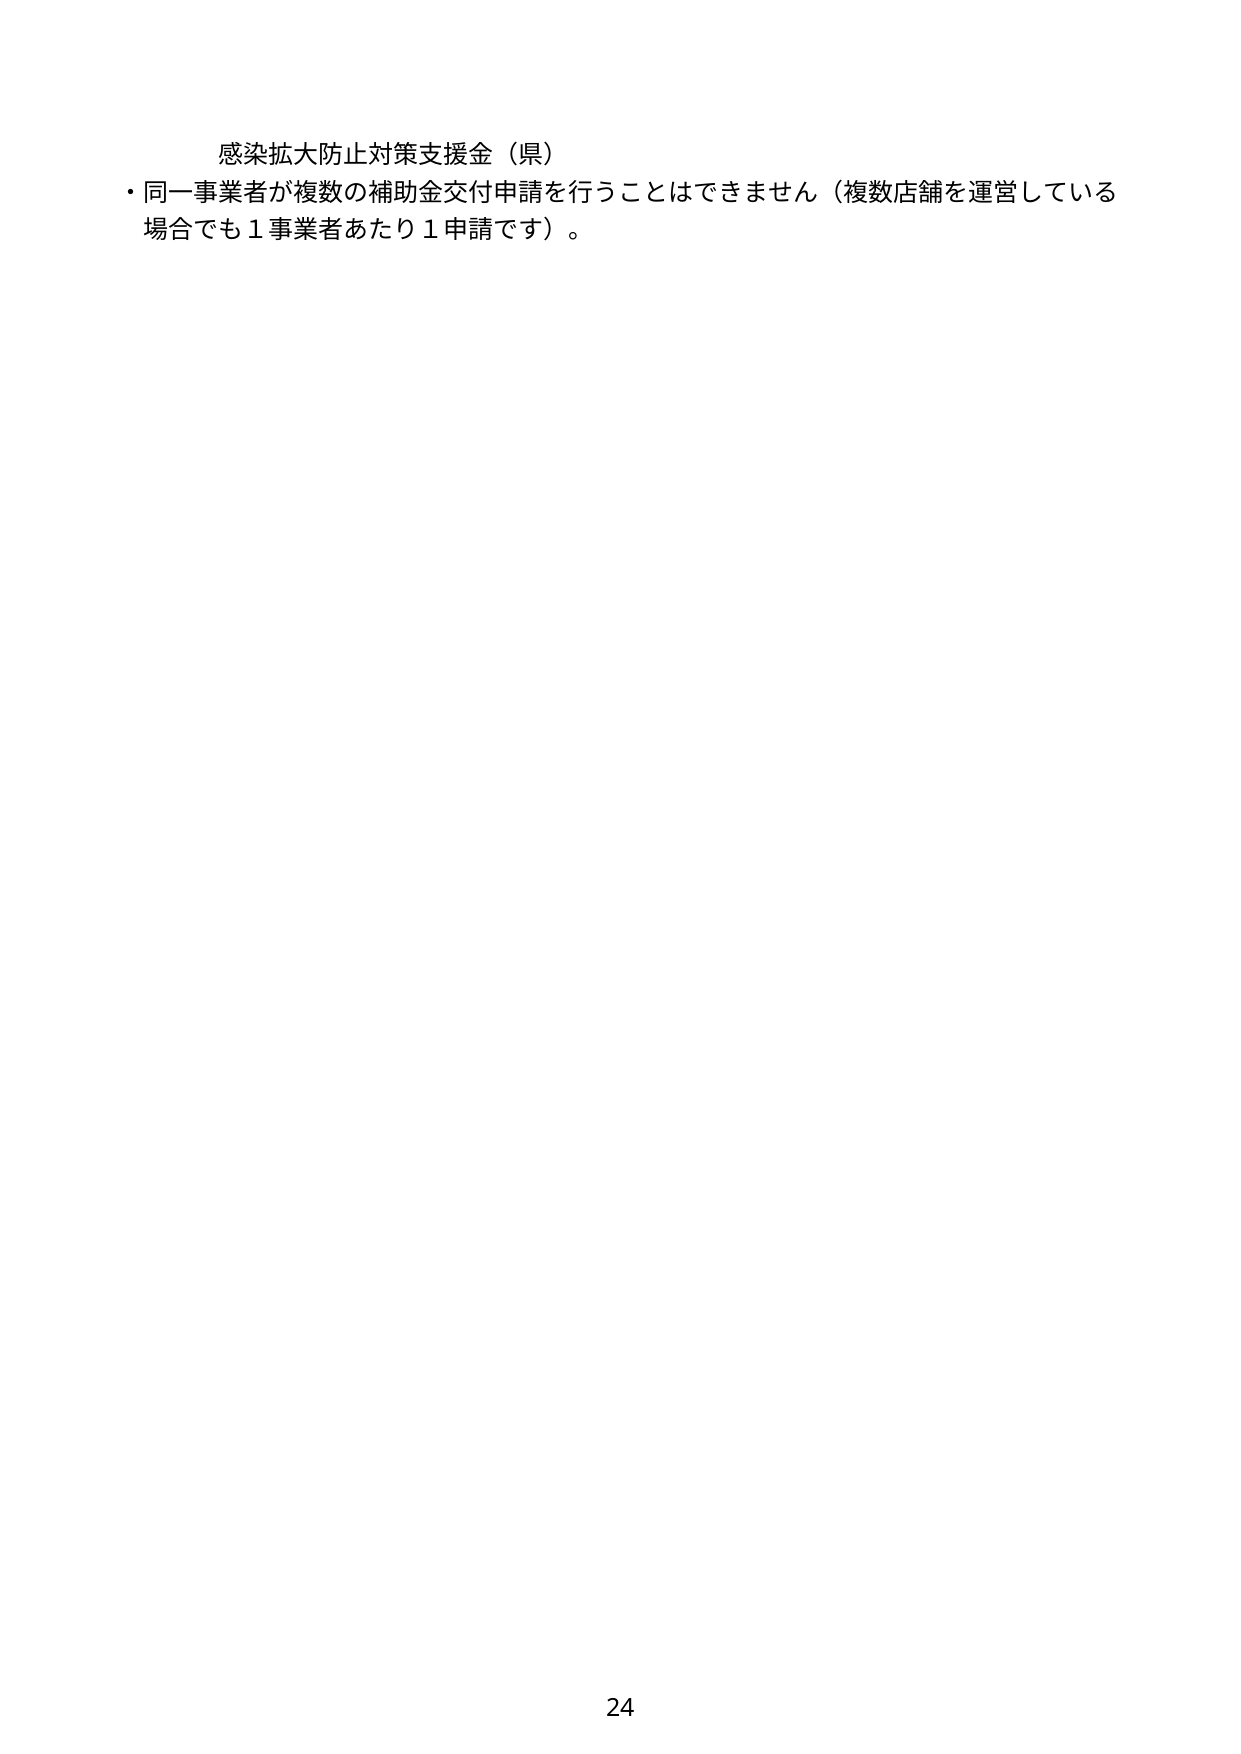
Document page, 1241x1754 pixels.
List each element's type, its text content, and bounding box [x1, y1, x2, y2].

text 感染拡大防止対策支援金（県） [118, 134, 1122, 172]
text ・同一事業者が複数の補助金交付申請を行うことはできません（複数店舗を運営している場合でも１事業者あたり１申請です）。 [118, 172, 1122, 247]
